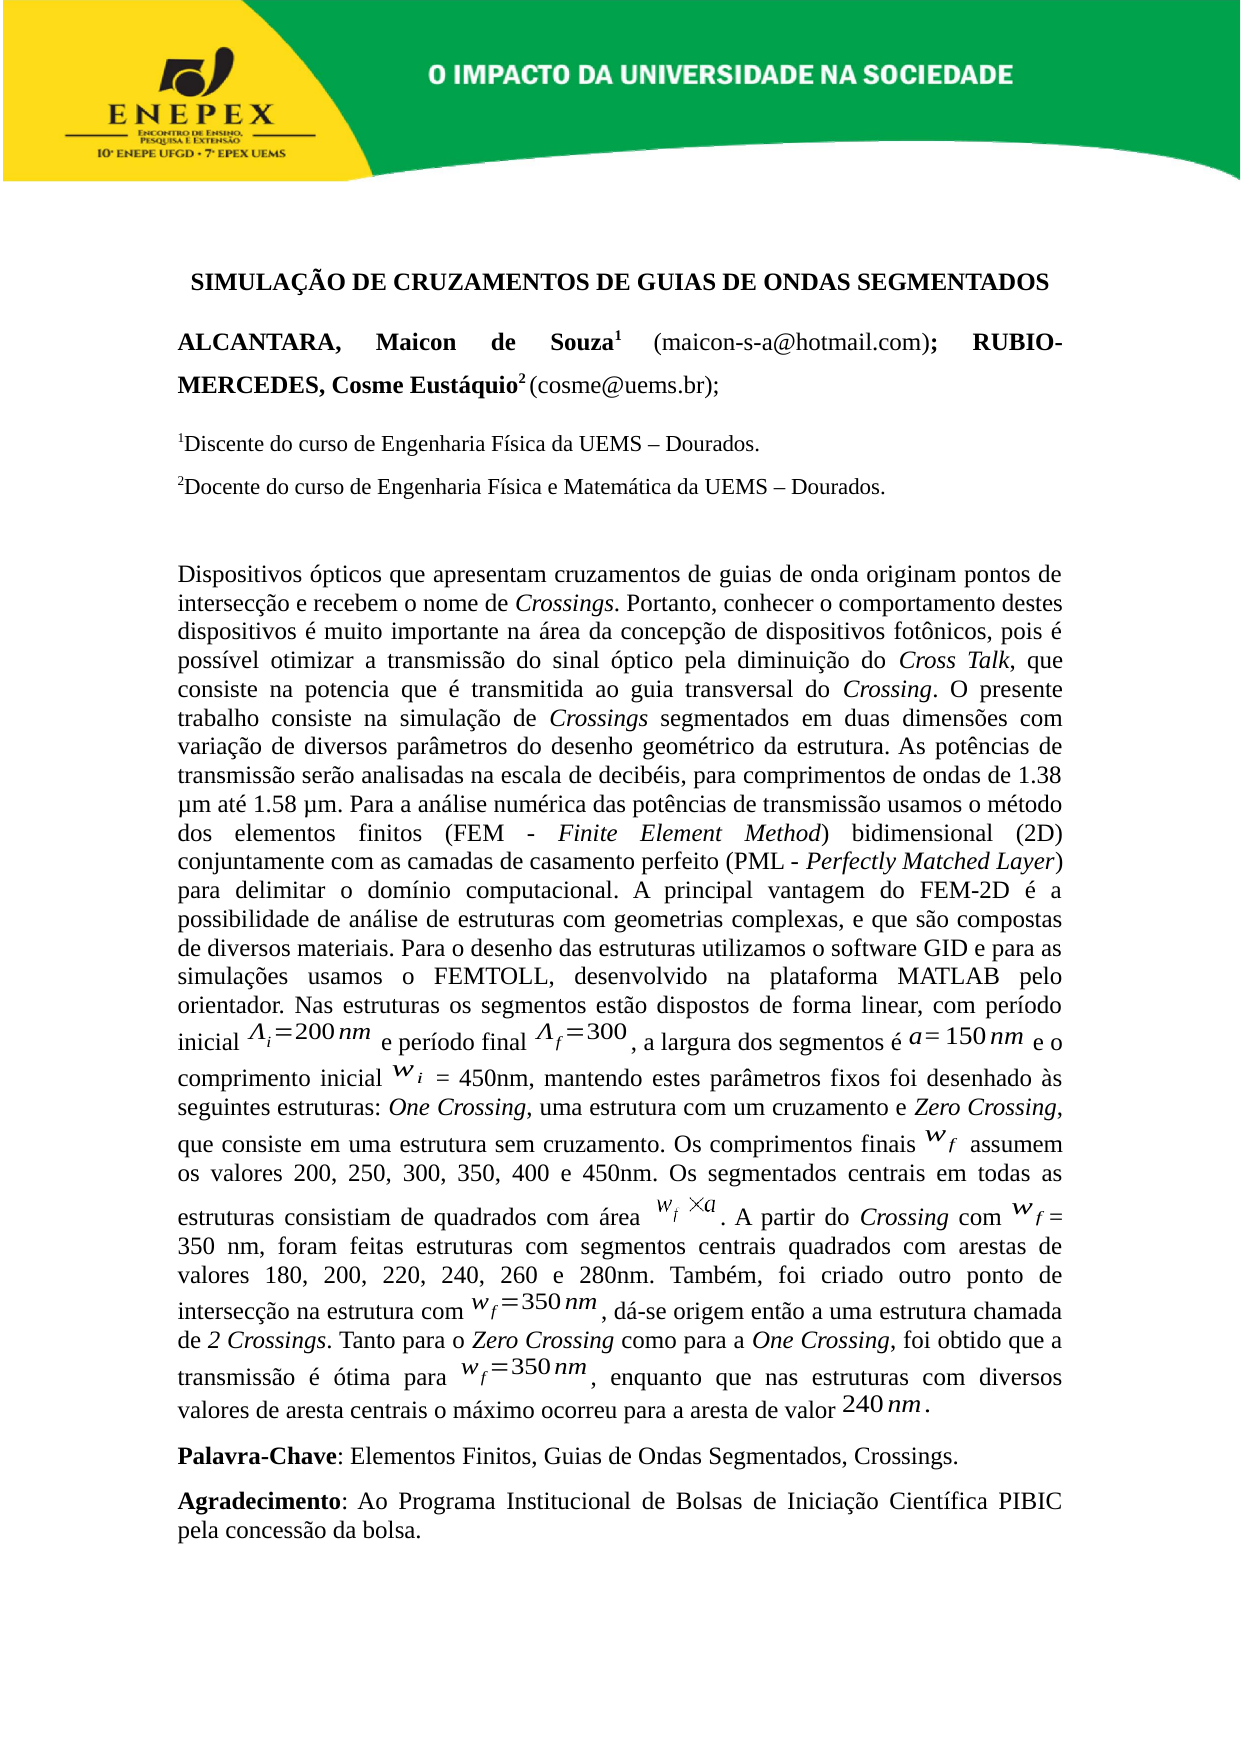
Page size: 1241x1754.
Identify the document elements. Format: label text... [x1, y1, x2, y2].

text 2Docente do curso de Engenharia Física e Matemática da UEMS – Dourados. [177, 473, 1063, 499]
text 1Discente do curso de Engenharia Física da UEMS – Dourados. [177, 430, 1063, 456]
text ALCANTARA, Maicon de Souza1 (maicon-s-a@hotmail.com); RUBIO-MERCEDES, Cosme Eustáquio2 (cosme@uems.br); [177, 327, 1063, 399]
text Dispositivos ópticos que apresentam cruzamentos de guias de onda originam pontos de intersecção e recebem o nome de Crossings. Portanto, conhecer o comportamento destes dispositivos é muito importante na área da concepção de dispositivos fotônicos, pois é possível otimizar a transmissão do sinal óptico pela diminuição do Cross Talk, que consiste na potencia que é transmitida ao guia transversal do Crossing. O presente trabalho consiste na simulação de Crossings segmentados em duas dimensões com variação de diversos parâmetros do desenho geométrico da estrutura. As potências de transmissão serão analisadas na escala de decibéis, para comprimentos de ondas de 1.38 µm até 1.58 µm. Para a análise numérica das potências de transmissão usamos o método dos elementos finitos (FEM - Finite Element Method) bidimensional (2D) conjuntamente com as camadas de casamento perfeito (PML - Perfectly Matched Layer) para delimitar o domínio computacional. A principal vantagem do FEM-2D é a possibilidade de análise de estruturas com geometrias complexas, e que são compostas de diversos materiais. Para o desenho das estruturas utilizamos o software GID e para as simulações usamos o FEMTOLL, desenvolvido na plataforma MATLAB pelo orientador. Nas estruturas os segmentos estão dispostos de forma linear, com período inicial e período final , a largura dos segmentos é e o comprimento inicial = 450nm, mantendo estes parâmetros fixos foi desenhado às seguintes estruturas: One Crossing, uma estrutura com um cruzamento e Zero Crossing, que consiste em uma estrutura sem cruzamento. Os comprimentos finais assumem os valores 200, 250, 300, 350, 400 e 450nm. Os segmentados centrais em todas as estruturas consistiam de quadrados com área . A partir do Crossing com = 350 nm, foram feitas estruturas com segmentos centrais quadrados com arestas de valores 180, 200, 220, 240, 260 e 280nm. Também, foi criado outro ponto de intersecção na estrutura com , dá-se origem então a uma estrutura chamada de 2 Crossings. Tanto para o Zero Crossing como para a One Crossing, foi obtido que a transmissão é ótima para , enquanto que nas estruturas com diversos valores de aresta centrais o máximo ocorreu para a aresta de valor [177, 559, 1063, 1424]
picture [3, 0, 1241, 214]
text SIMULAÇÃO DE CRUZAMENTOS DE GUIAS DE ONDAS SEGMENTADOS [177, 267, 1063, 296]
text Agradecimento: Ao Programa Institucional de Bolsas de Iniciação Científica PIBIC pela concessão da bolsa. [177, 1486, 1063, 1544]
text Palavra-Chave: Elementos Finitos, Guias de Ondas Segmentados, Crossings. [177, 1441, 1063, 1469]
